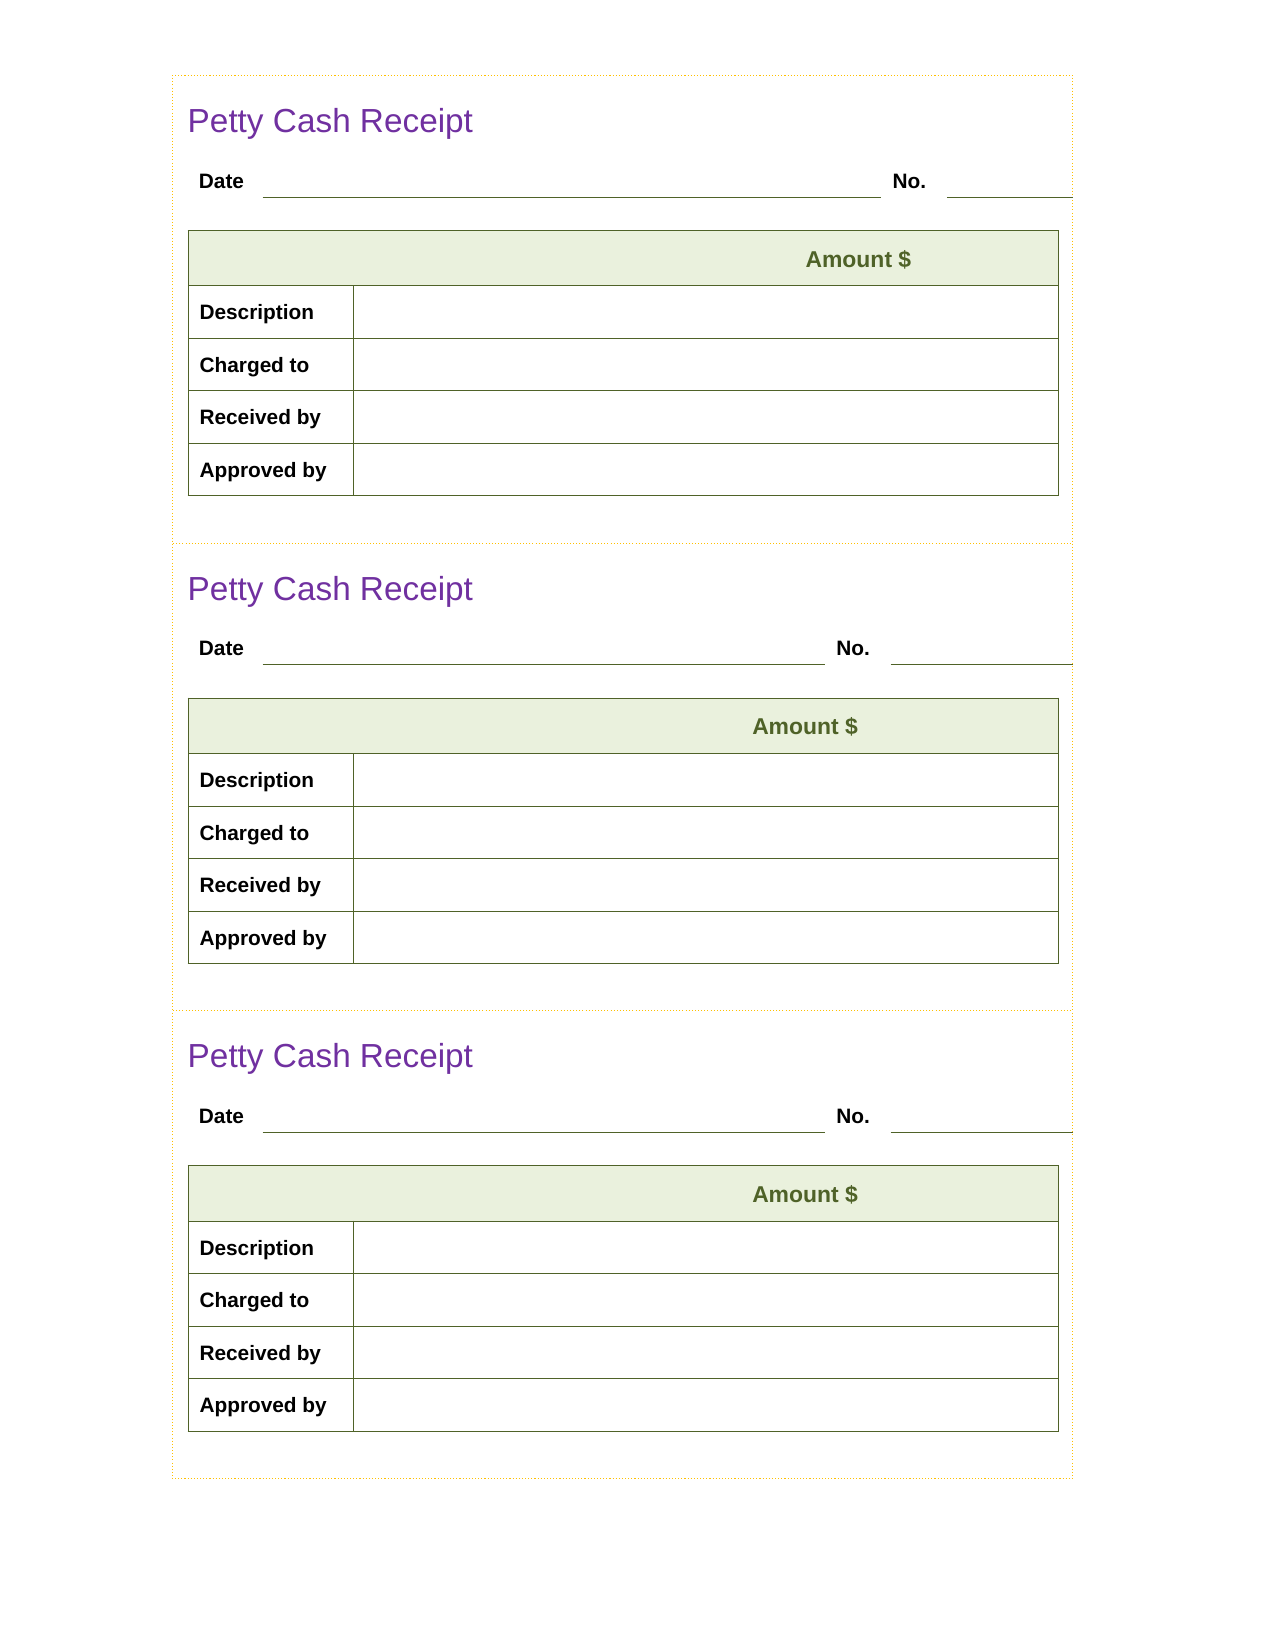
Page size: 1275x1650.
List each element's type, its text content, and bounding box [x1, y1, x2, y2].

table_header Petty Cash Receipt [173, 75, 1072, 543]
table_cell Petty Cash Receipt [173, 543, 1072, 1010]
table_cell Petty Cash Receipt [173, 1010, 1072, 1478]
